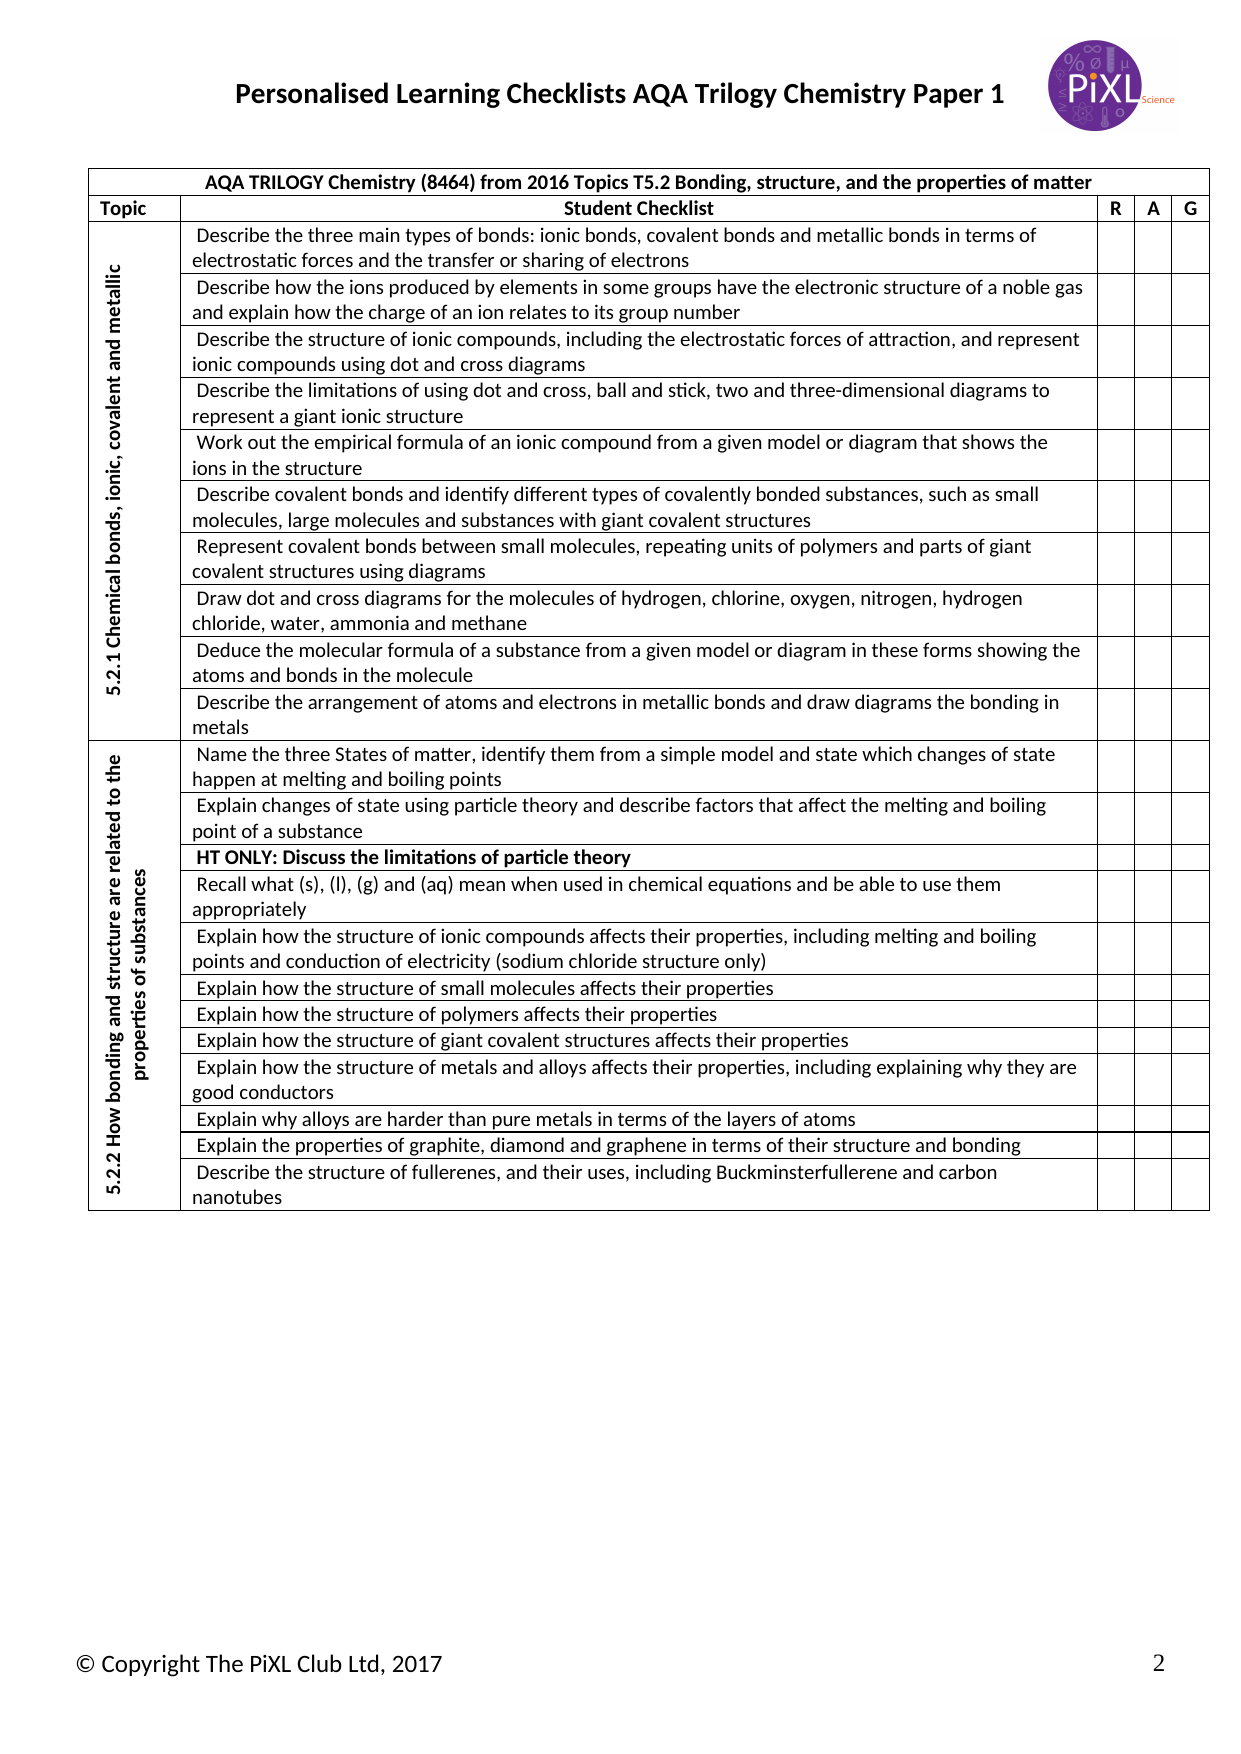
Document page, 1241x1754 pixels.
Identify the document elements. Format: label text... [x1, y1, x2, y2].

table_cell [1172, 274, 1209, 325]
table_cell [1135, 222, 1171, 273]
table_cell Explain how the structure of giant covalent structures affects their properties [181, 1028, 1097, 1053]
table_cell [1172, 871, 1209, 922]
table_cell [1098, 741, 1134, 792]
table_cell [1098, 689, 1134, 740]
table_cell [1172, 533, 1209, 584]
table_cell 5.2.1 Chemical bonds, ionic, covalent and metallic [89, 222, 180, 740]
table_cell [1135, 741, 1171, 792]
table_cell Explain how the structure of metals and alloys affects their properties, including explaining why they are good conductors [181, 1054, 1097, 1105]
table_cell [1098, 533, 1134, 584]
table_cell [1135, 326, 1171, 377]
table_cell Represent covalent bonds between small molecules, repeating units of polymers and parts of giant covalent structures using diagrams [181, 533, 1097, 584]
table_cell [1172, 585, 1209, 636]
table_cell [1135, 1028, 1171, 1053]
table_cell 5.2.2 How bonding and structure are related to the properties of substances [89, 741, 180, 1210]
table_cell [1135, 845, 1171, 870]
table_cell Describe how the ions produced by elements in some groups have the electronic structure of a noble gas and explain how the charge of an ion relates to its group number [181, 274, 1097, 325]
table_cell [1098, 845, 1134, 870]
table_cell [1098, 975, 1134, 1000]
table_cell [1135, 1133, 1171, 1158]
table_cell [1172, 378, 1209, 428]
table_cell Recall what (s), (l), (g) and (aq) mean when used in chemical equations and be able to use them appropriately [181, 871, 1097, 922]
table_cell [1135, 637, 1171, 688]
table_cell [1172, 975, 1209, 1000]
table_cell [1135, 1106, 1171, 1131]
table_cell Describe the structure of ionic compounds, including the electrostatic forces of attraction, and represent ionic compounds using dot and cross diagrams [181, 326, 1097, 377]
table_cell [1135, 481, 1171, 532]
table_cell Explain the properties of graphite, diamond and graphene in terms of their structure and bonding [181, 1133, 1097, 1158]
table_cell HT ONLY: Discuss the limitations of particle theory [181, 845, 1097, 870]
table_cell R [1098, 196, 1134, 221]
table_cell [1098, 274, 1134, 325]
table_cell [1172, 689, 1209, 740]
table_cell Explain how the structure of polymers affects their properties [181, 1001, 1097, 1027]
table_cell [1172, 1028, 1209, 1053]
table_cell [1172, 741, 1209, 792]
table_cell [1135, 585, 1171, 636]
table_cell Describe the structure of fullerenes, and their uses, including Buckminsterfullerene and carbon nanotubes [181, 1159, 1097, 1210]
table_cell Work out the empirical formula of an ionic compound from a given model or diagram that shows the ions in the structure [181, 430, 1097, 480]
table_cell [1172, 793, 1209, 843]
table_cell [1172, 1001, 1209, 1027]
table_cell [1098, 871, 1134, 922]
table_cell Explain how the structure of ionic compounds affects their properties, including melting and boiling points and conduction of electricity (sodium chloride structure only) [181, 923, 1097, 974]
table_header AQA TRILOGY Chemistry (8464) from 2016 Topics T5.2 Bonding, structure, and the properties of matter [89, 169, 1209, 194]
table_cell Describe the three main types of bonds: ionic bonds, covalent bonds and metallic bonds in terms of electrostatic forces and the transfer or sharing of electrons [181, 222, 1097, 273]
table_cell [1098, 585, 1134, 636]
table_cell [1135, 923, 1171, 974]
table_cell [1098, 222, 1134, 273]
table_cell [1172, 1133, 1209, 1158]
table_cell [1172, 222, 1209, 273]
table_cell Explain how the structure of small molecules affects their properties [181, 975, 1097, 1000]
table_cell [1135, 430, 1171, 480]
table_cell Explain why alloys are harder than pure metals in terms of the layers of atoms [181, 1106, 1097, 1131]
table_cell [1098, 1001, 1134, 1027]
table_cell [1172, 1054, 1209, 1105]
table_cell [1172, 430, 1209, 480]
table_cell Student Checklist [181, 196, 1097, 221]
table_cell [1135, 1054, 1171, 1105]
table_cell Describe covalent bonds and identify different types of covalently bonded substances, such as small molecules, large molecules and substances with giant covalent structures [181, 481, 1097, 532]
table_cell [1098, 637, 1134, 688]
table_cell [1172, 1106, 1209, 1131]
table_cell [1135, 871, 1171, 922]
table_cell [1135, 533, 1171, 584]
table_cell [1172, 923, 1209, 974]
table_cell [1172, 1159, 1209, 1210]
table_cell G [1172, 196, 1209, 221]
table_cell Draw dot and cross diagrams for the molecules of hydrogen, chlorine, oxygen, nitrogen, hydrogen chloride, water, ammonia and methane [181, 585, 1097, 636]
table_cell [1135, 689, 1171, 740]
table_cell [1135, 793, 1171, 843]
table_cell [1098, 1133, 1134, 1158]
table_cell [1172, 637, 1209, 688]
table_cell [1098, 1159, 1134, 1210]
table_cell [1098, 1054, 1134, 1105]
table_cell [1098, 430, 1134, 480]
table_cell [1098, 793, 1134, 843]
table_cell Name the three States of matter, identify them from a simple model and state which changes of state happen at melting and boiling points [181, 741, 1097, 792]
table_cell Describe the limitations of using dot and cross, ball and stick, two and three-dimensional diagrams to represent a giant ionic structure [181, 378, 1097, 428]
table_cell [1098, 378, 1134, 428]
table_cell [1098, 326, 1134, 377]
table_cell [1135, 1001, 1171, 1027]
table_cell [1098, 1028, 1134, 1053]
table_cell [1098, 481, 1134, 532]
table_cell [1135, 1159, 1171, 1210]
table_cell [1172, 326, 1209, 377]
table_cell [1172, 481, 1209, 532]
table_cell [1135, 975, 1171, 1000]
table_cell [1172, 845, 1209, 870]
picture [1040, 37, 1178, 133]
table_cell Deduce the molecular formula of a substance from a given model or diagram in these forms showing the atoms and bonds in the molecule [181, 637, 1097, 688]
table_cell Topic [89, 196, 180, 221]
table_cell [1098, 1106, 1134, 1131]
table_cell A [1135, 196, 1171, 221]
table_cell Explain changes of state using particle theory and describe factors that affect the melting and boiling point of a substance [181, 793, 1097, 843]
table_cell Describe the arrangement of atoms and electrons in metallic bonds and draw diagrams the bonding in metals [181, 689, 1097, 740]
table_cell [1135, 274, 1171, 325]
table_cell [1098, 923, 1134, 974]
table_cell [1135, 378, 1171, 428]
